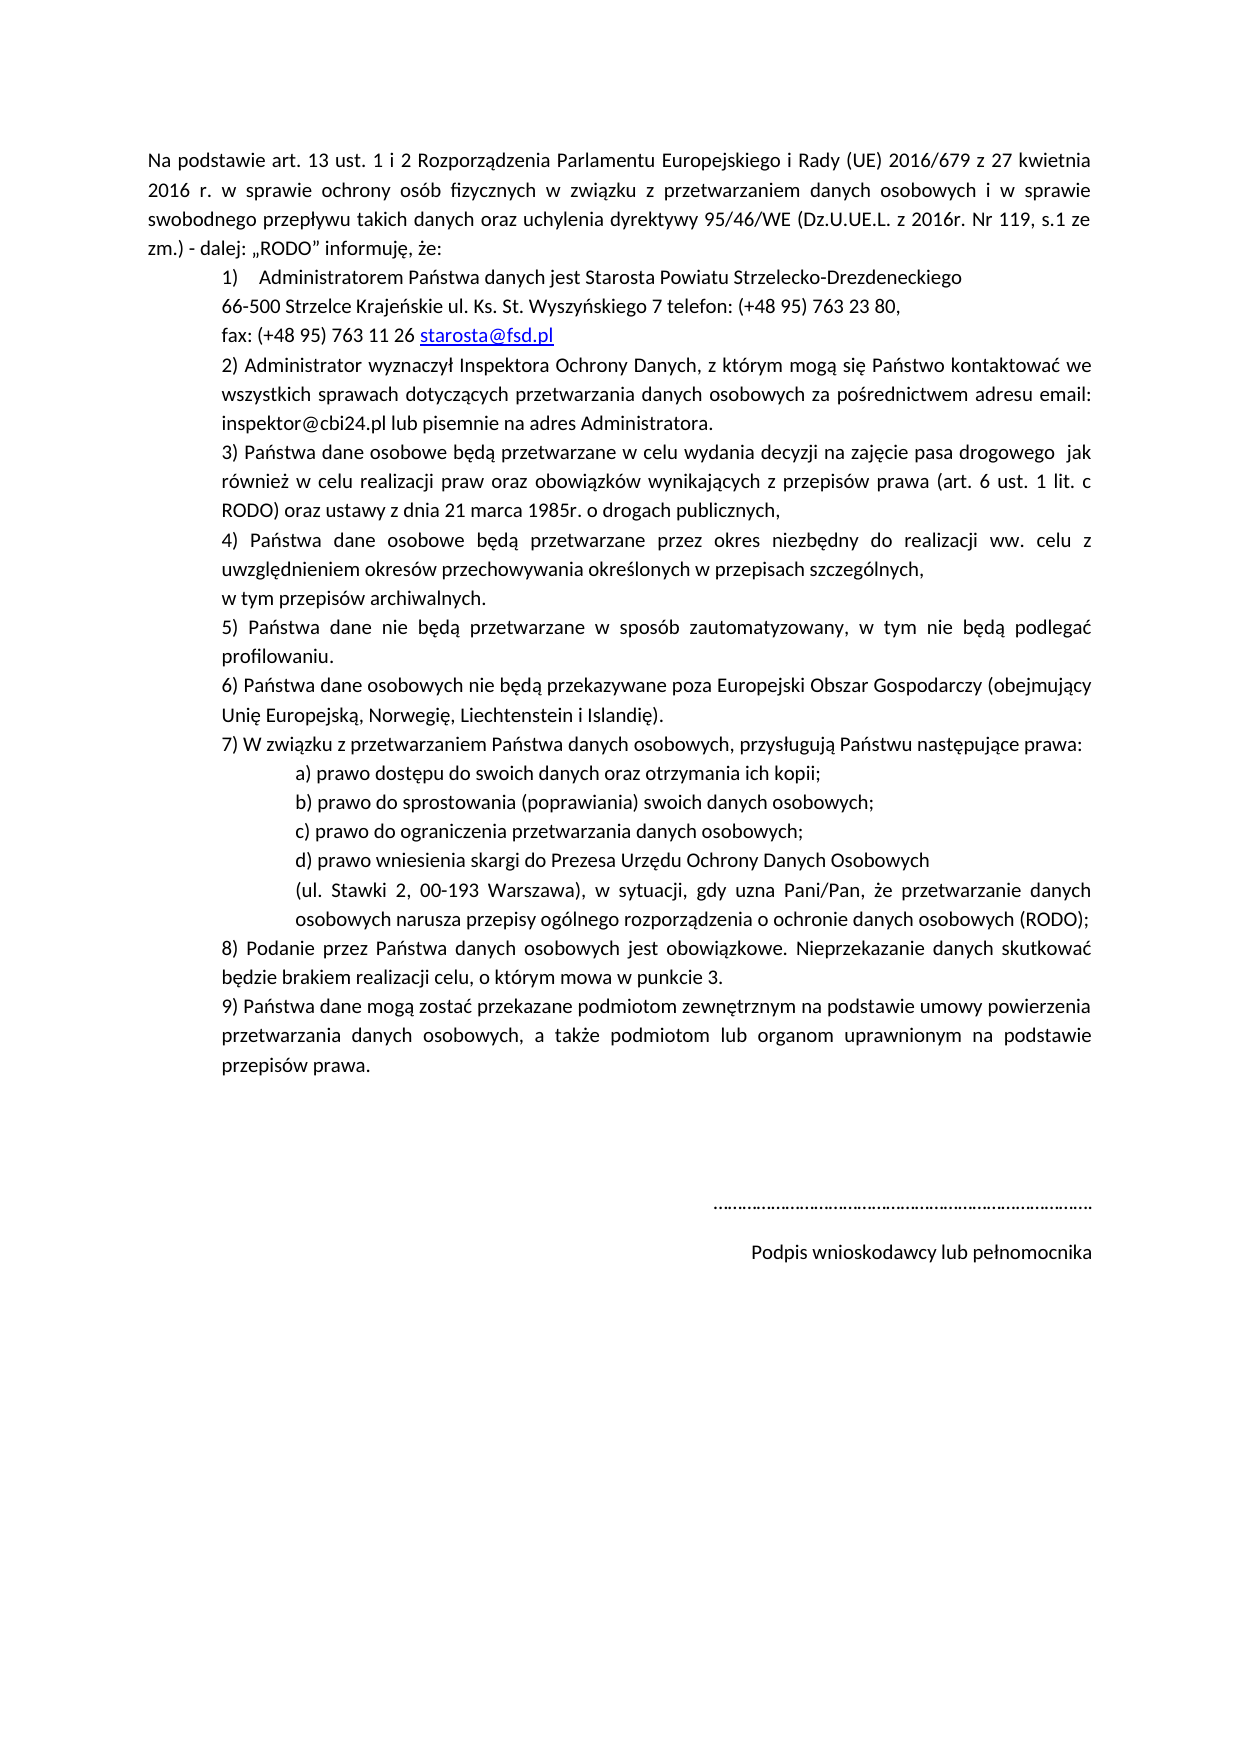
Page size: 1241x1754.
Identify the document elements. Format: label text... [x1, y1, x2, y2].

text 9) Państwa dane mogą zostać przekazane podmiotom zewnętrznym na podstawie umowy powierzenia przetwarzania danych osobowych, a także podmiotom lub organom uprawnionym na podstawie przepisów prawa. [221, 993, 1093, 1077]
text Podpis wnioskodawcy lub pełnomocnika [298, 1239, 1093, 1265]
text w tym przepisów archiwalnych. [148, 585, 1093, 611]
text 8) Podanie przez Państwa danych osobowych jest obowiązkowe. Nieprzekazanie danych skutkować będzie brakiem realizacji celu, o którym mowa w punkcie 3. [221, 935, 1093, 990]
text b) prawo do sprostowania (poprawiania) swoich danych osobowych; [221, 789, 1093, 815]
text 4) Państwa dane osobowe będą przetwarzane przez okres niezbędny do realizacji ww. celu z uwzględnieniem okresów przechowywania określonych w przepisach szczególnych, [221, 527, 1093, 581]
text 66-500 Strzelce Krajeńskie ul. Ks. St. Wyszyńskiego 7 telefon: (+48 95) 763 23 80, [148, 293, 1093, 319]
text 5) Państwa dane nie będą przetwarzane w sposób zautomatyzowany, w tym nie będą podlegać profilowaniu. [221, 614, 1093, 669]
text 6) Państwa dane osobowych nie będą przekazywane poza Europejski Obszar Gospodarczy (obejmujący Unię Europejską, Norwegię, Liechtenstein i Islandię). [221, 673, 1093, 727]
text Na podstawie art. 13 ust. 1 i 2 Rozporządzenia Parlamentu Europejskiego i Rady (UE) 2016/679 z 27 kwietnia 2016 r. w sprawie ochrony osób fizycznych w związku z przetwarzaniem danych osobowych i w sprawie swobodnego przepływu takich danych oraz uchylenia dyrektywy 95/46/WE (Dz.U.UE.L. z 2016r. Nr 119, s.1 ze zm.) - dalej: „RODO” informuję, że: [148, 148, 1093, 261]
text a) prawo dostępu do swoich danych oraz otrzymania ich kopii; [221, 760, 1093, 786]
text 3) Państwa dane osobowe będą przetwarzane w celu wydania decyzji na zajęcie pasa drogowego jak również w celu realizacji praw oraz obowiązków wynikających z przepisów prawa (art. 6 ust. 1 lit. c RODO) oraz ustawy z dnia 21 marca 1985r. o drogach publicznych, [221, 439, 1093, 523]
text 7) W związku z przetwarzaniem Państwa danych osobowych, przysługują Państwu następujące prawa: [148, 731, 1093, 756]
list Administratorem Państwa danych jest Starosta Powiatu Strzelecko-Drezdeneckiego [221, 264, 1093, 290]
text d) prawo wniesienia skargi do Prezesa Urzędu Ochrony Danych Osobowych [221, 848, 1093, 873]
text c) prawo do ograniczenia przetwarzania danych osobowych; [221, 818, 1093, 844]
text fax: (+48 95) 763 11 26 starosta@fsd.pl [148, 323, 1093, 348]
text (ul. Stawki 2, 00-193 Warszawa), w sytuacji, gdy uzna Pani/Pan, że przetwarzanie danych osobowych narusza przepisy ogólnego rozporządzenia o ochronie danych osobowych (RODO); [295, 877, 1093, 931]
text ……………………………………………………………………. [298, 1189, 1093, 1215]
text 2) Administrator wyznaczył Inspektora Ochrony Danych, z którym mogą się Państwo kontaktować we wszystkich sprawach dotyczących przetwarzania danych osobowych za pośrednictwem adresu email: inspektor@cbi24.pl lub pisemnie na adres Administratora. [221, 352, 1093, 436]
